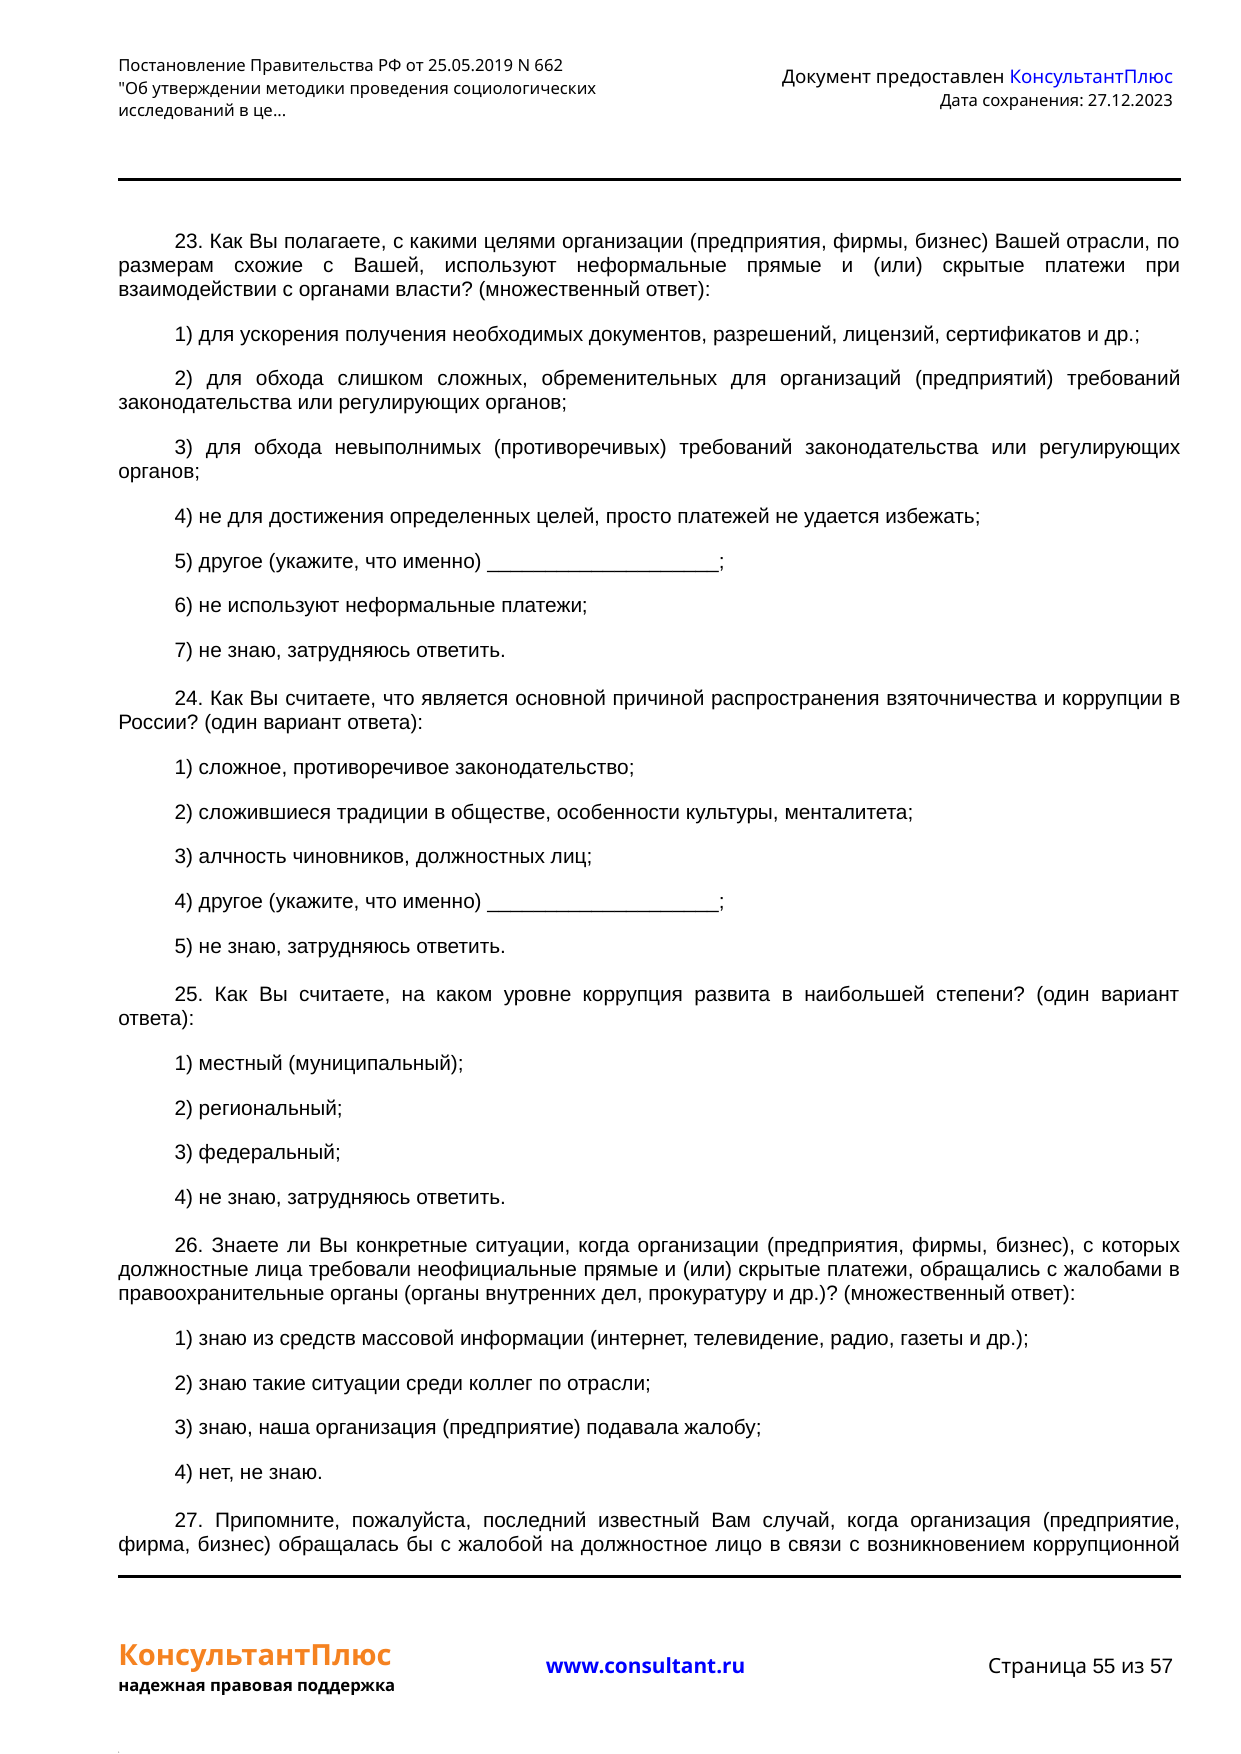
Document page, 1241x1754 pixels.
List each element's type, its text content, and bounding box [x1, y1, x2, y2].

text 24. Как Вы считаете, что является основной причиной распространения взяточничества и коррупции в России? (один вариант ответа): [118, 686, 1181, 734]
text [118, 1508, 1181, 1556]
text 3) алчность чиновников, должностных лиц; [118, 844, 1181, 868]
text 1) знаю из средств массовой информации (интернет, телевидение, радио, газеты и др.); [118, 1326, 1181, 1349]
text 2) для обхода слишком сложных, обременительных для организаций (предприятий) требований законодательства или регулирующих органов; [118, 366, 1181, 414]
text 4) нет, не знаю. [118, 1460, 1181, 1484]
text 3) федеральный; [118, 1140, 1181, 1164]
text 3) знаю, наша организация (предприятие) подавала жалобу; [118, 1415, 1181, 1439]
text 6) не используют неформальные платежи; [118, 593, 1181, 617]
text 23. Как Вы полагаете, с какими целями организации (предприятия, фирмы, бизнес) Вашей отрасли, по размерам схожие с Вашей, используют неформальные прямые и (или) скрытые платежи при взаимодействии с органами власти? (множественный ответ): [118, 229, 1181, 301]
text 1) сложное, противоречивое законодательство; [118, 755, 1181, 779]
text 2) знаю такие ситуации среди коллег по отрасли; [118, 1370, 1181, 1394]
text 4) не знаю, затрудняюсь ответить. [118, 1185, 1181, 1209]
text 25. Как Вы считаете, на каком уровне коррупция развита в наибольшей степени? (один вариант ответа): [118, 982, 1181, 1030]
text 3) для обхода невыполнимых (противоречивых) требований законодательства или регулирующих органов; [118, 435, 1181, 483]
text 5) другое (укажите, что именно) ____________________; [118, 548, 1181, 572]
text 1) местный (муниципальный); [118, 1051, 1181, 1074]
text 26. Знаете ли Вы конкретные ситуации, когда организации (предприятия, фирмы, бизнес), с которых должностные лица требовали неофициальные прямые и (или) скрытые платежи, обращались с жалобами в правоохранительные органы (органы внутренних дел, прокуратуру и др.)? (множественный ответ): [118, 1233, 1181, 1305]
text 2) региональный; [118, 1095, 1181, 1119]
text 4) другое (укажите, что именно) ____________________; [118, 889, 1181, 913]
text 1) для ускорения получения необходимых документов, разрешений, лицензий, сертификатов и др.; [118, 321, 1181, 345]
text 5) не знаю, затрудняюсь ответить. [118, 934, 1181, 958]
text 2) сложившиеся традиции в обществе, особенности культуры, менталитета; [118, 799, 1181, 823]
text 4) не для достижения определенных целей, просто платежей не удается избежать; [118, 504, 1181, 528]
text 7) не знаю, затрудняюсь ответить. [118, 638, 1181, 662]
